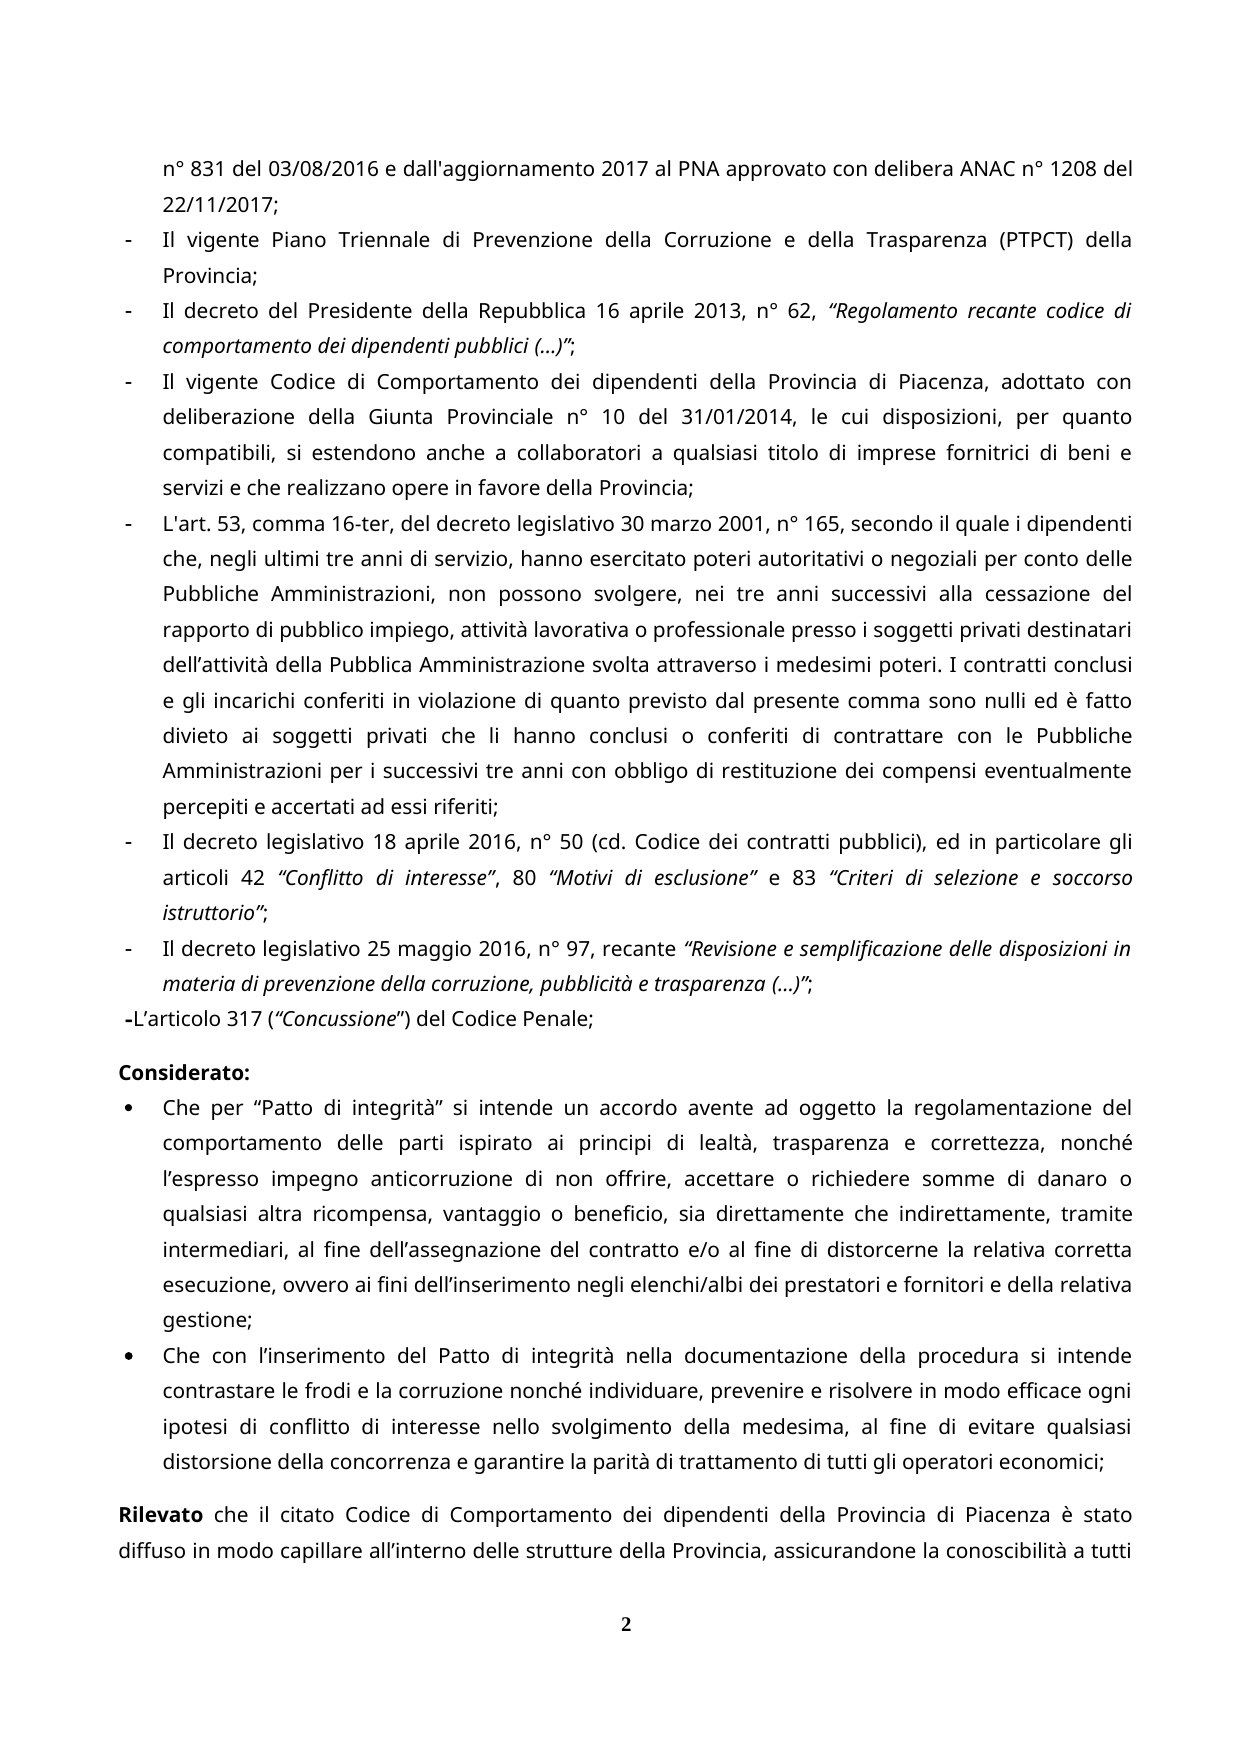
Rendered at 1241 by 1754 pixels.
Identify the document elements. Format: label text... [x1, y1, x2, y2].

text Considerato: [118, 1051, 1134, 1086]
list Il decreto del Presidente della Repubblica 16 aprile 2013, n° 62, “Regolamento recante codice di comportamento dei dipendenti pubblici (…)”; [125, 289, 1134, 360]
list Che per “Patto di integrità” si intende un accordo avente ad oggetto la regolamentazione del comportamento delle parti ispirato ai principi di lealtà, trasparenza e correttezza, nonché l’espresso impegno anticorruzione di non offrire, accettare o richiedere somme di danaro o qualsiasi altra ricompensa, vantaggio o beneficio, sia direttamente che indirettamente, tramite intermediari, al fine dell’assegnazione del contratto e/o al fine di distorcerne la relativa corretta esecuzione, ovvero ai fini dell’inserimento negli elenchi/albi dei prestatori e fornitori e della relativa gestione; [125, 1086, 1134, 1334]
list Il vigente Piano Triennale di Prevenzione della Corruzione e della Trasparenza (PTPCT) della Provincia; [125, 218, 1134, 289]
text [118, 1493, 1134, 1564]
list Il decreto legislativo 25 maggio 2016, n° 97, recante “Revisione e semplificazione delle disposizioni in materia di prevenzione della corruzione, pubblicità e trasparenza (…)”; [125, 927, 1134, 998]
list L'art. 53, comma 16-ter, del decreto legislativo 30 marzo 2001, n° 165, secondo il quale i dipendenti che, negli ultimi tre anni di servizio, hanno esercitato poteri autoritativi o negoziali per conto delle Pubbliche Amministrazioni, non possono svolgere, nei tre anni successivi alla cessazione del rapporto di pubblico impiego, attività lavorativa o professionale presso i soggetti privati destinatari dell’attività della Pubblica Amministrazione svolta attraverso i medesimi poteri. I contratti conclusi e gli incarichi conferiti in violazione di quanto previsto dal presente comma sono nulli ed è fatto divieto ai soggetti privati che li hanno conclusi o conferiti di contrattare con le Pubbliche Amministrazioni per i successivi tre anni con obbligo di restituzione dei compensi eventualmente percepiti e accertati ad essi riferiti; [125, 502, 1134, 821]
list L’articolo 317 (“Concussione”) del Codice Penale; [125, 998, 1134, 1033]
list Il vigente Codice di Comportamento dei dipendenti della Provincia di Piacenza, adottato con deliberazione della Giunta Provinciale n° 10 del 31/01/2014, le cui disposizioni, per quanto compatibili, si estendono anche a collaboratori a qualsiasi titolo di imprese fornitrici di beni e servizi e che realizzano opere in favore della Provincia; [125, 360, 1134, 502]
list Che con l’inserimento del Patto di integrità nella documentazione della procedura si intende contrastare le frodi e la corruzione nonché individuare, prevenire e risolvere in modo efficace ogni ipotesi di conflitto di interesse nello svolgimento della medesima, al fine di evitare qualsiasi distorsione della concorrenza e garantire la parità di trattamento di tutti gli operatori economici; [125, 1334, 1134, 1476]
list Il decreto legislativo 18 aprile 2016, n° 50 (cd. Codice dei contratti pubblici), ed in particolare gli articoli 42 “Conflitto di interesse”, 80 “Motivi di esclusione” e 83 “Criteri di selezione e soccorso istruttorio”; [125, 821, 1134, 927]
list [125, 148, 1134, 218]
